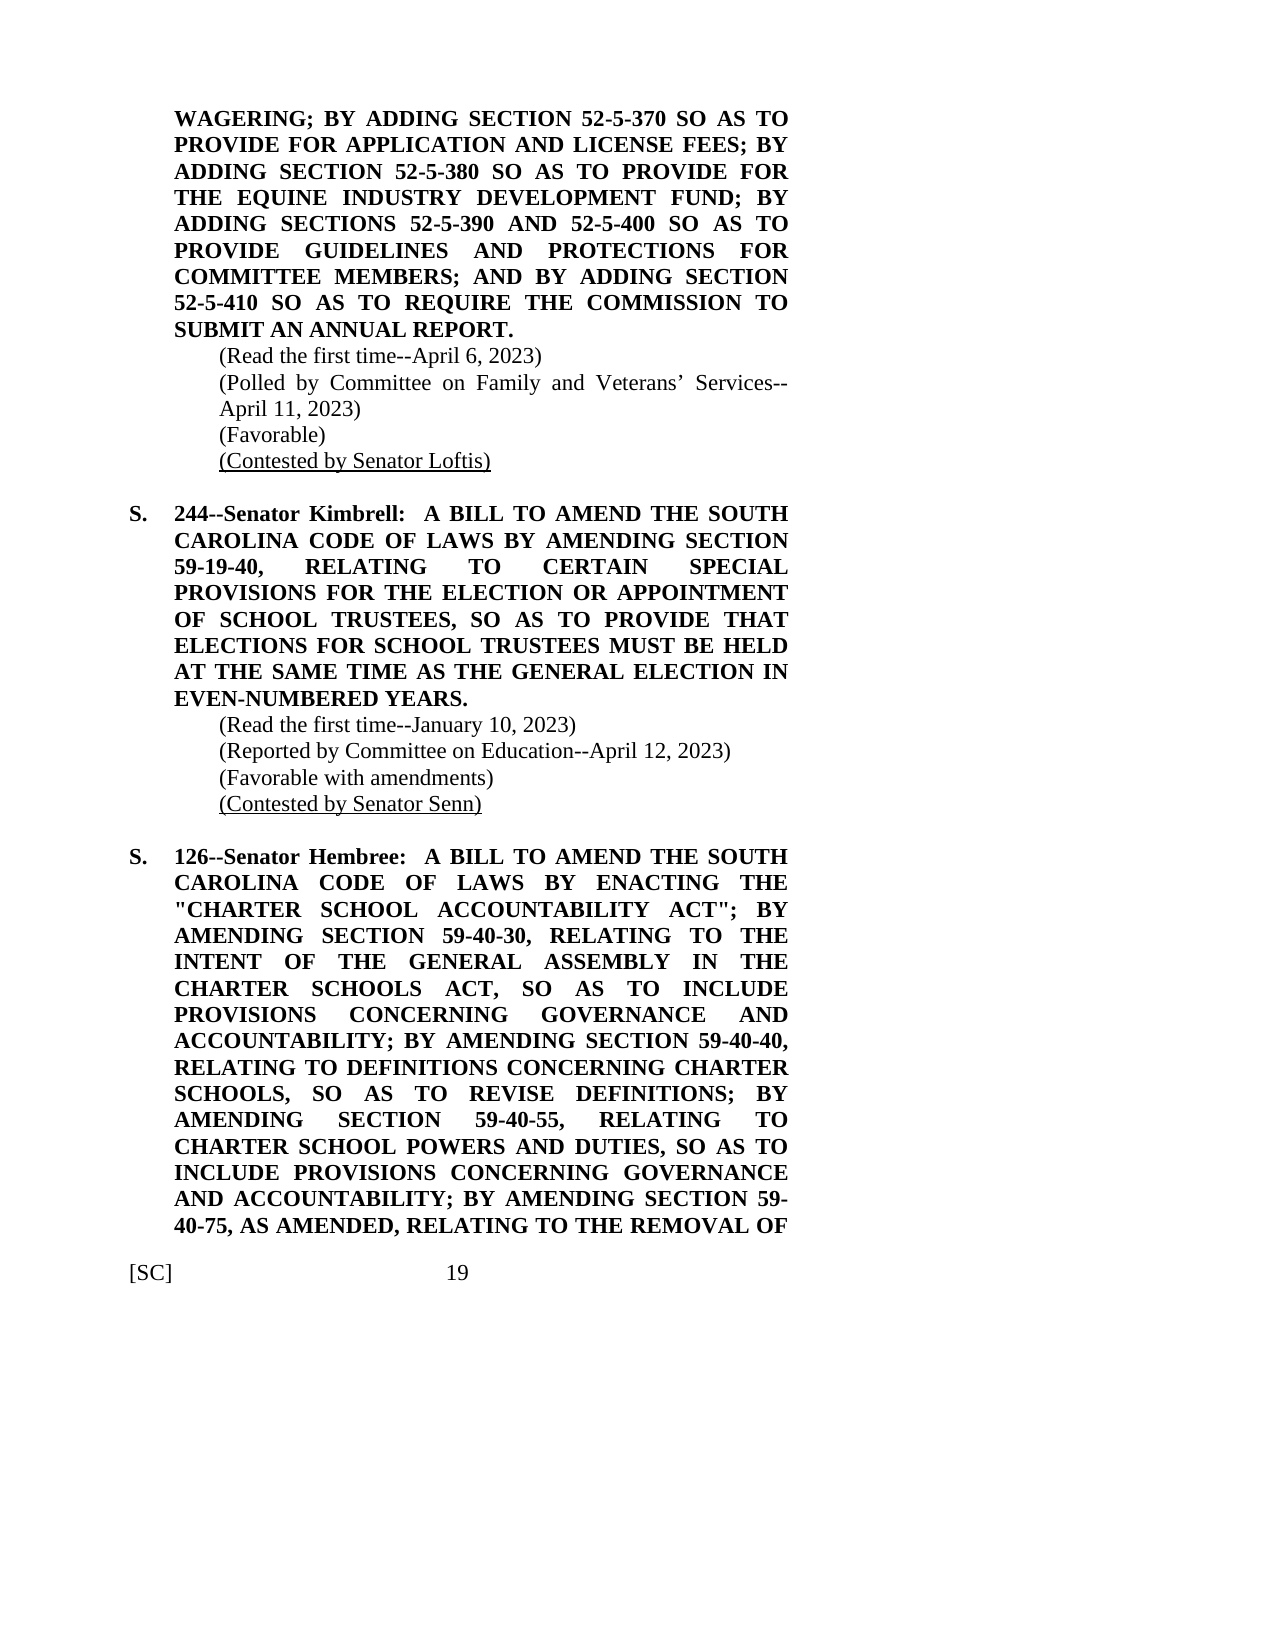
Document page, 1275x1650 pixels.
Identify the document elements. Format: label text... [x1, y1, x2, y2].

text (Read the first time--April 6, 2023) [219, 342, 789, 368]
text (Contested by Senator Loftis) [219, 448, 789, 474]
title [129, 105, 789, 342]
title S. 244--Senator Kimbrell: A BILL TO AMEND THE SOUTH CAROLINA CODE OF LAWS BY AMENDING SECTION 59-19-40, RELATING TO CERTAIN SPECIAL PROVISIONS FOR THE ELECTION OR APPOINTMENT OF SCHOOL TRUSTEES, SO AS TO PROVIDE THAT ELECTIONS FOR SCHOOL TRUSTEES MUST BE HELD AT THE SAME TIME AS THE GENERAL ELECTION IN EVEN-NUMBERED YEARS. [129, 500, 789, 711]
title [129, 843, 789, 1238]
text (Read the first time--January 10, 2023) [219, 711, 789, 737]
text (Reported by Committee on Education--April 12, 2023) [219, 737, 789, 764]
text (Polled by Committee on Family and Veterans’ Services--April 11, 2023) [219, 368, 789, 421]
text (Favorable with amendments) [219, 764, 789, 790]
text (Favorable) [219, 421, 789, 448]
text (Contested by Senator Senn) [219, 790, 789, 817]
